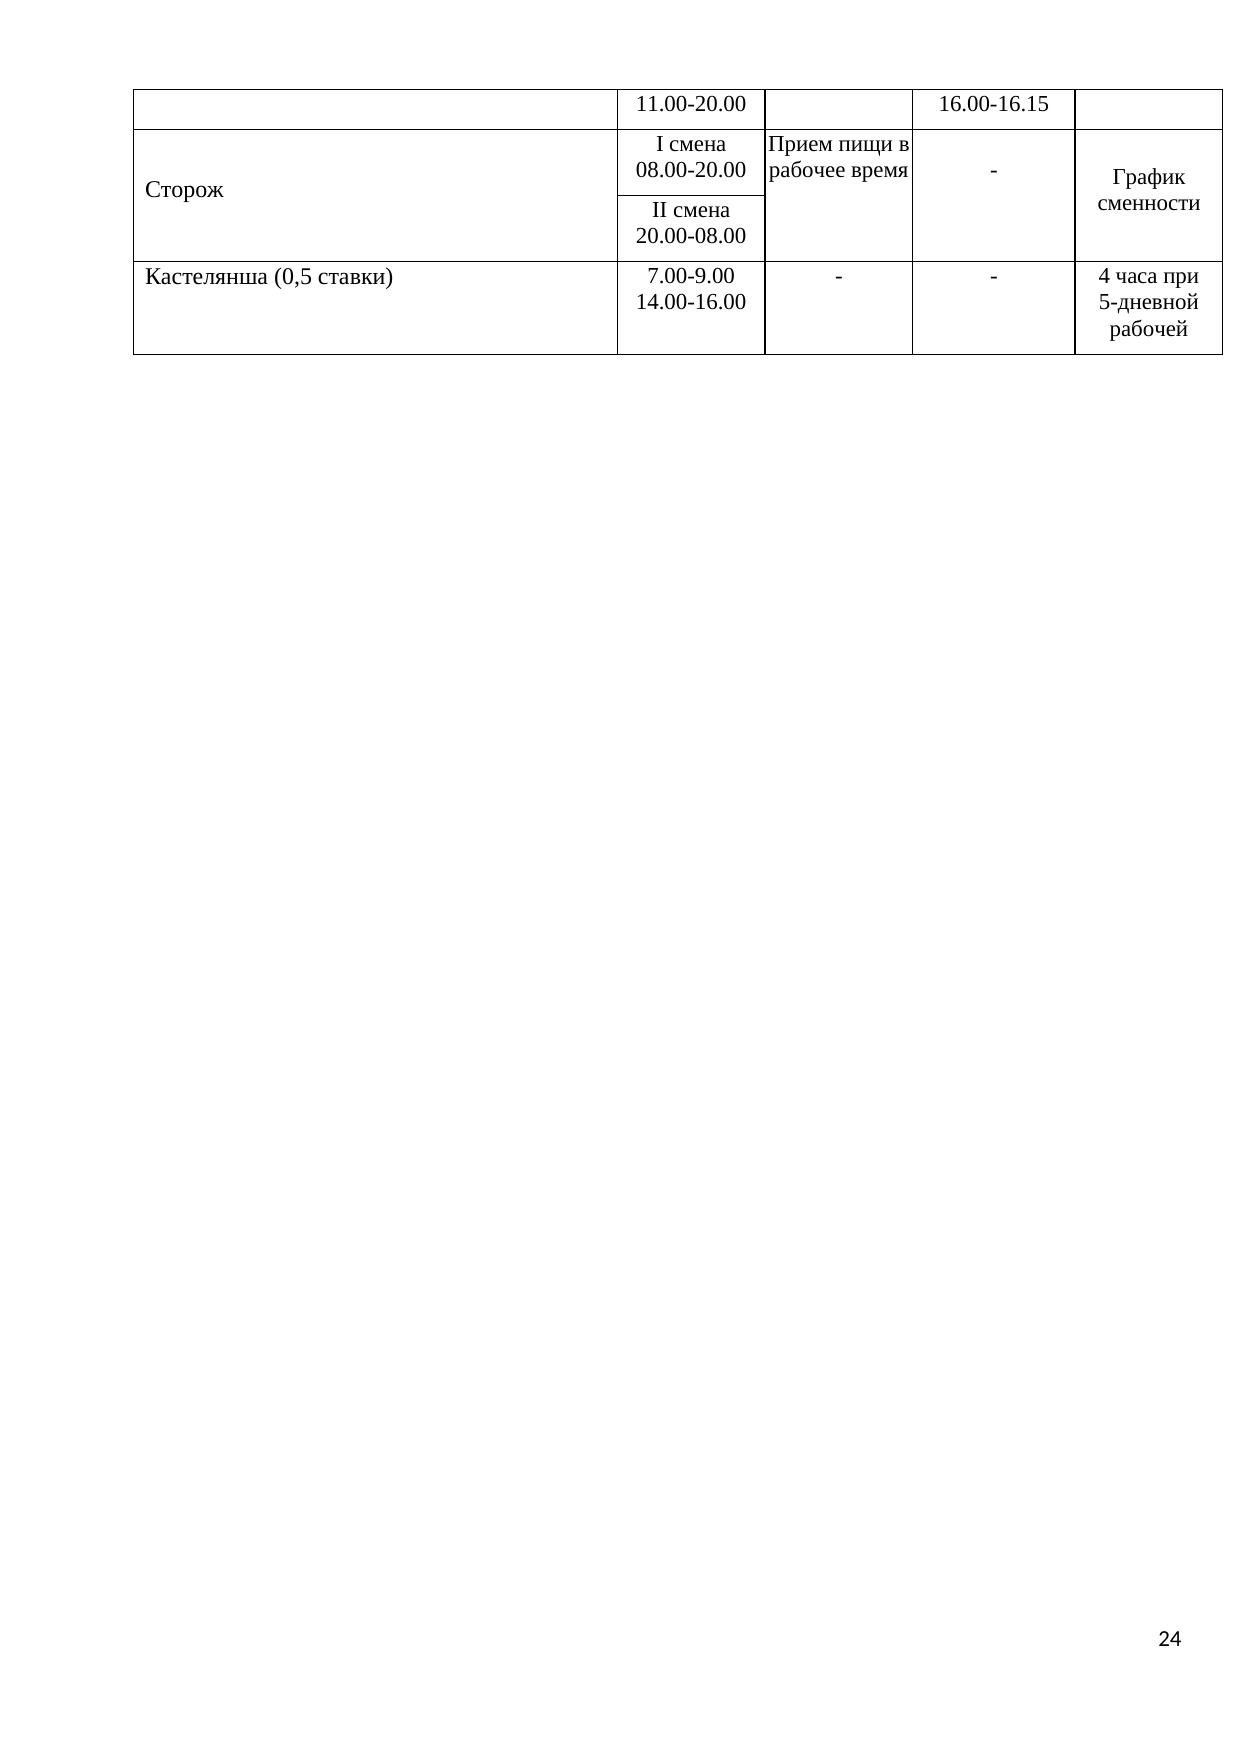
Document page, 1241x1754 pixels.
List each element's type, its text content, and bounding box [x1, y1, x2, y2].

table_cell - [913, 130, 1074, 261]
table_cell Сторож [134, 130, 617, 261]
table_cell График сменности [1076, 130, 1222, 261]
table_cell 7.00-9.00 14.00-16.00 [618, 262, 764, 354]
table_cell - [913, 262, 1074, 354]
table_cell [766, 130, 912, 261]
table_cell 4 часа при 5-дневной рабочей [1076, 262, 1222, 354]
table_cell I смена 08.00-20.00 [618, 130, 764, 195]
table_cell Кастелянша (0,5 ставки) [134, 262, 617, 354]
table_cell - [766, 262, 912, 354]
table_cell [618, 90, 764, 128]
table_cell II смена 20.00-08.00 [618, 196, 764, 261]
